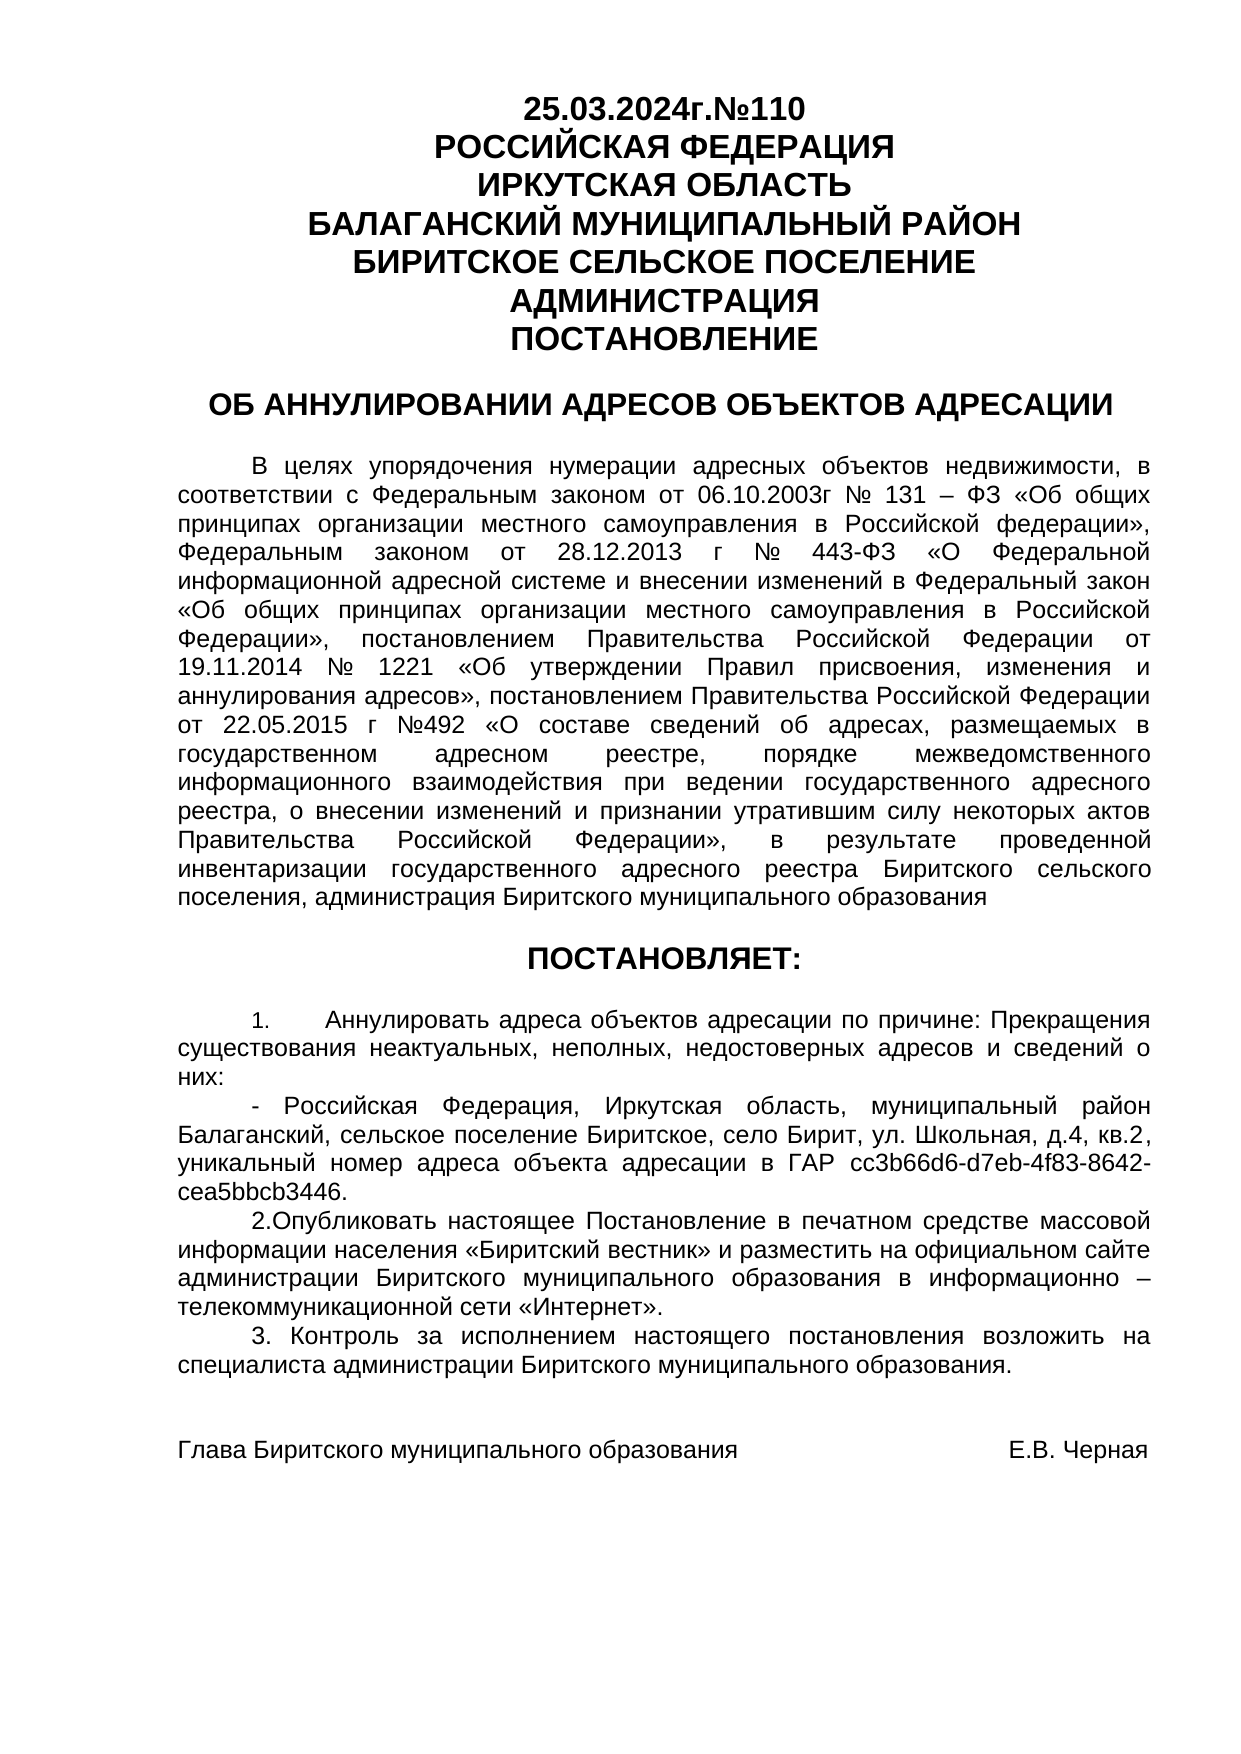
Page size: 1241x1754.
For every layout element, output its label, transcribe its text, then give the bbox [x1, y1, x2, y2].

text 25.03.2024г.№110 [177, 89, 1152, 127]
text ИРКУТСКАЯ ОБЛАСТЬ [177, 166, 1152, 204]
text АДМИНИСТРАЦИЯ [177, 281, 1152, 319]
text ОБ АННУЛИРОВАНИИ АДРЕСОВ ОБЪЕКТОВ АДРЕСАЦИИ [177, 386, 1145, 422]
text ПОСТАНОВЛЕНИЕ [177, 319, 1152, 358]
list 2.Опубликовать настоящее Постановление в печатном средстве массовой информации населения «Биритский вестник» и разместить на официальном сайте администрации Биритского муниципального образования в информационно – телекоммуникационной сети «Интернет». [177, 1206, 1152, 1321]
text Глава Биритского муниципального образования Е.В. Черная [177, 1435, 1152, 1464]
text ПОСТАНОВЛЯЕТ: [177, 940, 1152, 976]
text В целях упорядочения нумерации адресных объектов недвижимости, в соответствии с Федеральным законом от 06.10.2003г № 131 – ФЗ «Об общих принципах организации местного самоуправления в Российской федерации», Федеральным законом от 28.12.2013 г № 443-ФЗ «О Федеральной информационной адресной системе и внесении изменений в Федеральный закон «Об общих принципах организации местного самоуправления в Российской Федерации», постановлением Правительства Российской Федерации от 19.11.2014 № 1221 «Об утверждении Правил присвоения, изменения и аннулирования адресов», постановлением Правительства Российской Федерации от 22.05.2015 г №492 «О составе сведений об адресах, размещаемых в государственном адресном реестре, порядке межведомственного информационного взаимодействия при ведении государственного адресного реестра, о внесении изменений и признании утратившим силу некоторых актов Правительства Российской Федерации», в результате проведенной инвентаризации государственного адресного реестра Биритского сельского поселения, администрация Биритского муниципального образования [177, 451, 1152, 911]
text БАЛАГАНСКИЙ МУНИЦИПАЛЬНЫЙ РАЙОН [177, 204, 1152, 242]
list Аннулировать адреса объектов адресации по причине: Прекращения существования неактуальных, неполных, недостоверных адресов и сведений о них: [177, 1004, 1152, 1091]
text 3. Контроль за исполнением настоящего постановления возложить на специалиста администрации Биритского муниципального образования. [177, 1321, 1152, 1378]
text РОССИЙСКАЯ ФЕДЕРАЦИЯ [177, 127, 1152, 166]
list - Российская Федерация, Иркутская область, муниципальный район Балаганский, сельское поселение Биритское, село Бирит, ул. Школьная, д.4, кв.2, уникальный номер адреса объекта адресации в ГАР cc3b66d6-d7eb-4f83-8642-cea5bbcb3446. [177, 1091, 1152, 1206]
text БИРИТСКОЕ СЕЛЬСКОЕ ПОСЕЛЕНИЕ [177, 242, 1152, 281]
